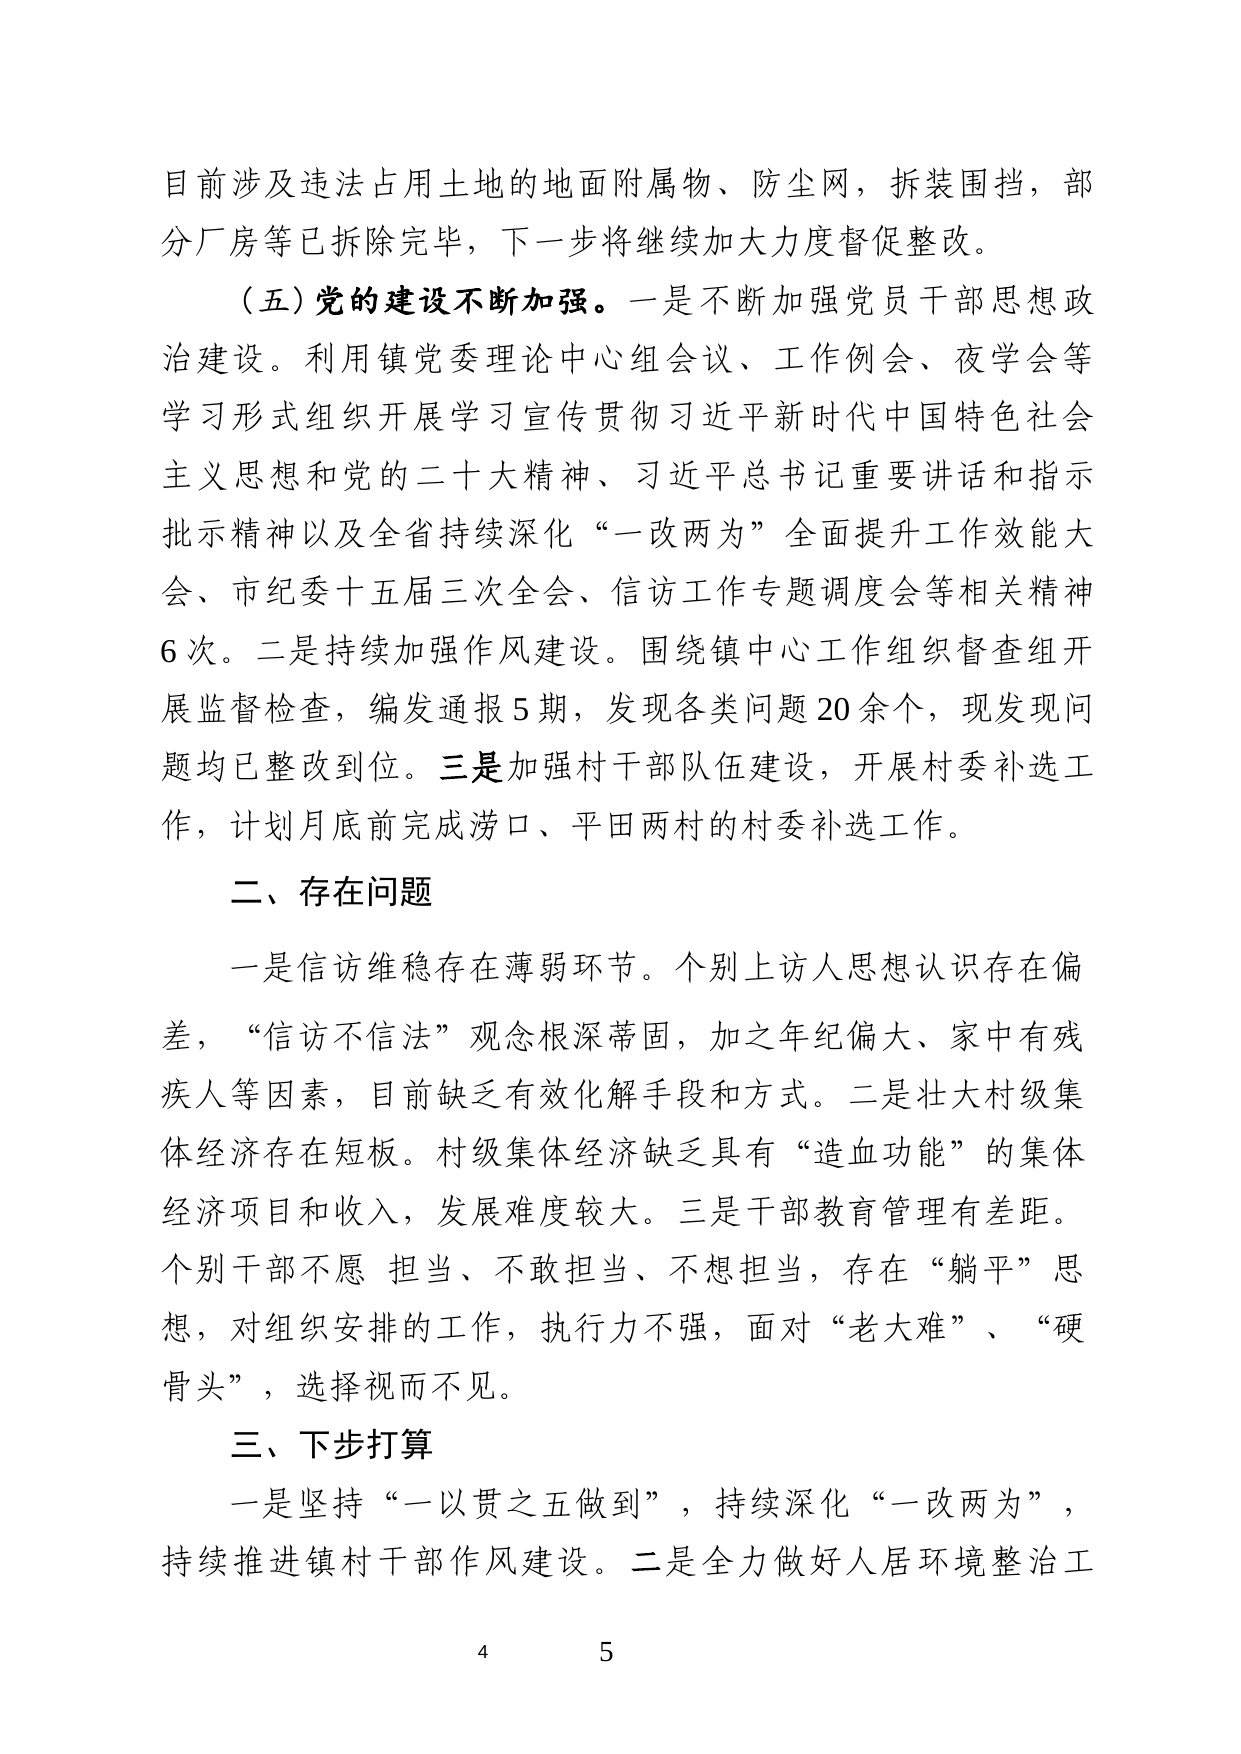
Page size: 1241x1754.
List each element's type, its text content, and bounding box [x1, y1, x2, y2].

text 差，“信访不信法”观念根深蒂固，加之年纪偏大、家中有残疾人等因素，目前缺乏有效化解手段和方式。二是壮大村级集体经济存在短板。村级集体经济缺乏具有“造血功能”的集体经济项目和收入，发展难度较大。三是干部教育管理有差距。个别干部不愿 担当、不敢担当、不想担当，存在“躺平”思想，对组织安排的工作，执行力不强，面对“老大难”、“硬骨头”，选择视而不见。 [160, 1001, 1086, 1410]
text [160, 1468, 1096, 1585]
text 二、存在问题 [160, 859, 1096, 918]
text (五)党的建设不断加强。一是不断加强党员干部思想政治建设。利用镇党委理论中心组会议、工作例会、夜学会等学习形式组织开展学习宣传贯彻习近平新时代中国特色社会主义思想和党的二十大精神、习近平总书记重要讲话和指示批示精神以及全省持续深化“一改两为”全面提升工作效能大会、市纪委十五届三次全会、信访工作专题调度会等相关精神6次。二是持续加强作风建设。围绕镇中心工作组织督查组开展监督检查，编发通报5期，发现各类问题20余个，现发现问题均已整改到位。三是加强村干部队伍建设，开展村委补选工作，计划月底前完成涝口、平田两村的村委补选工作。 [160, 266, 1096, 849]
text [160, 149, 1096, 266]
text 一是信访维稳存在薄弱环节。个别上访人思想认识存在偏 [227, 933, 1096, 991]
text 三、下步打算 [160, 1410, 1096, 1468]
